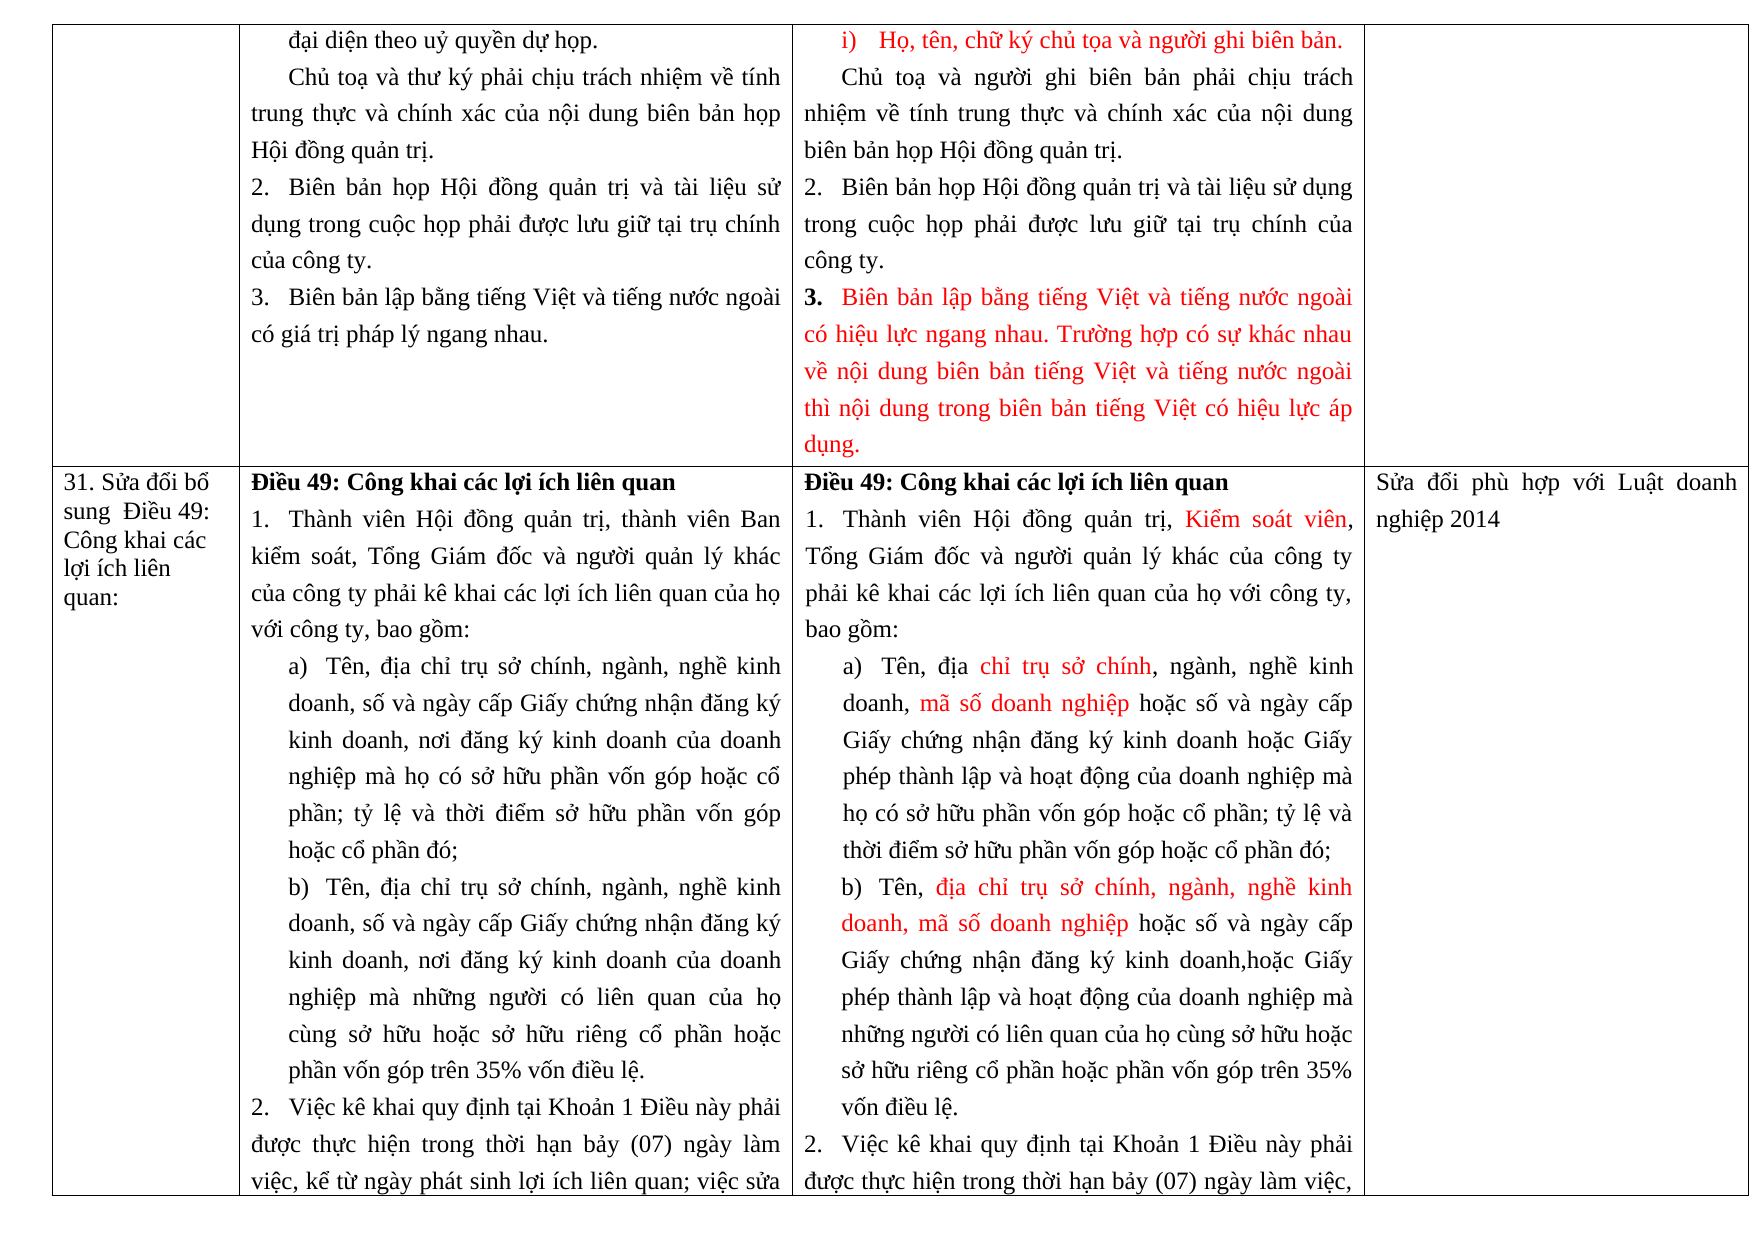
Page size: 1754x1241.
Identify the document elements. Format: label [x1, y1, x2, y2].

table_cell [53, 25, 239, 466]
table_cell [1365, 25, 1748, 466]
table_cell [240, 25, 792, 466]
table_cell [793, 25, 1364, 466]
table_cell [53, 467, 239, 1195]
table_cell [1365, 467, 1748, 1195]
table_cell [240, 467, 792, 1195]
table_cell [793, 467, 1364, 1195]
